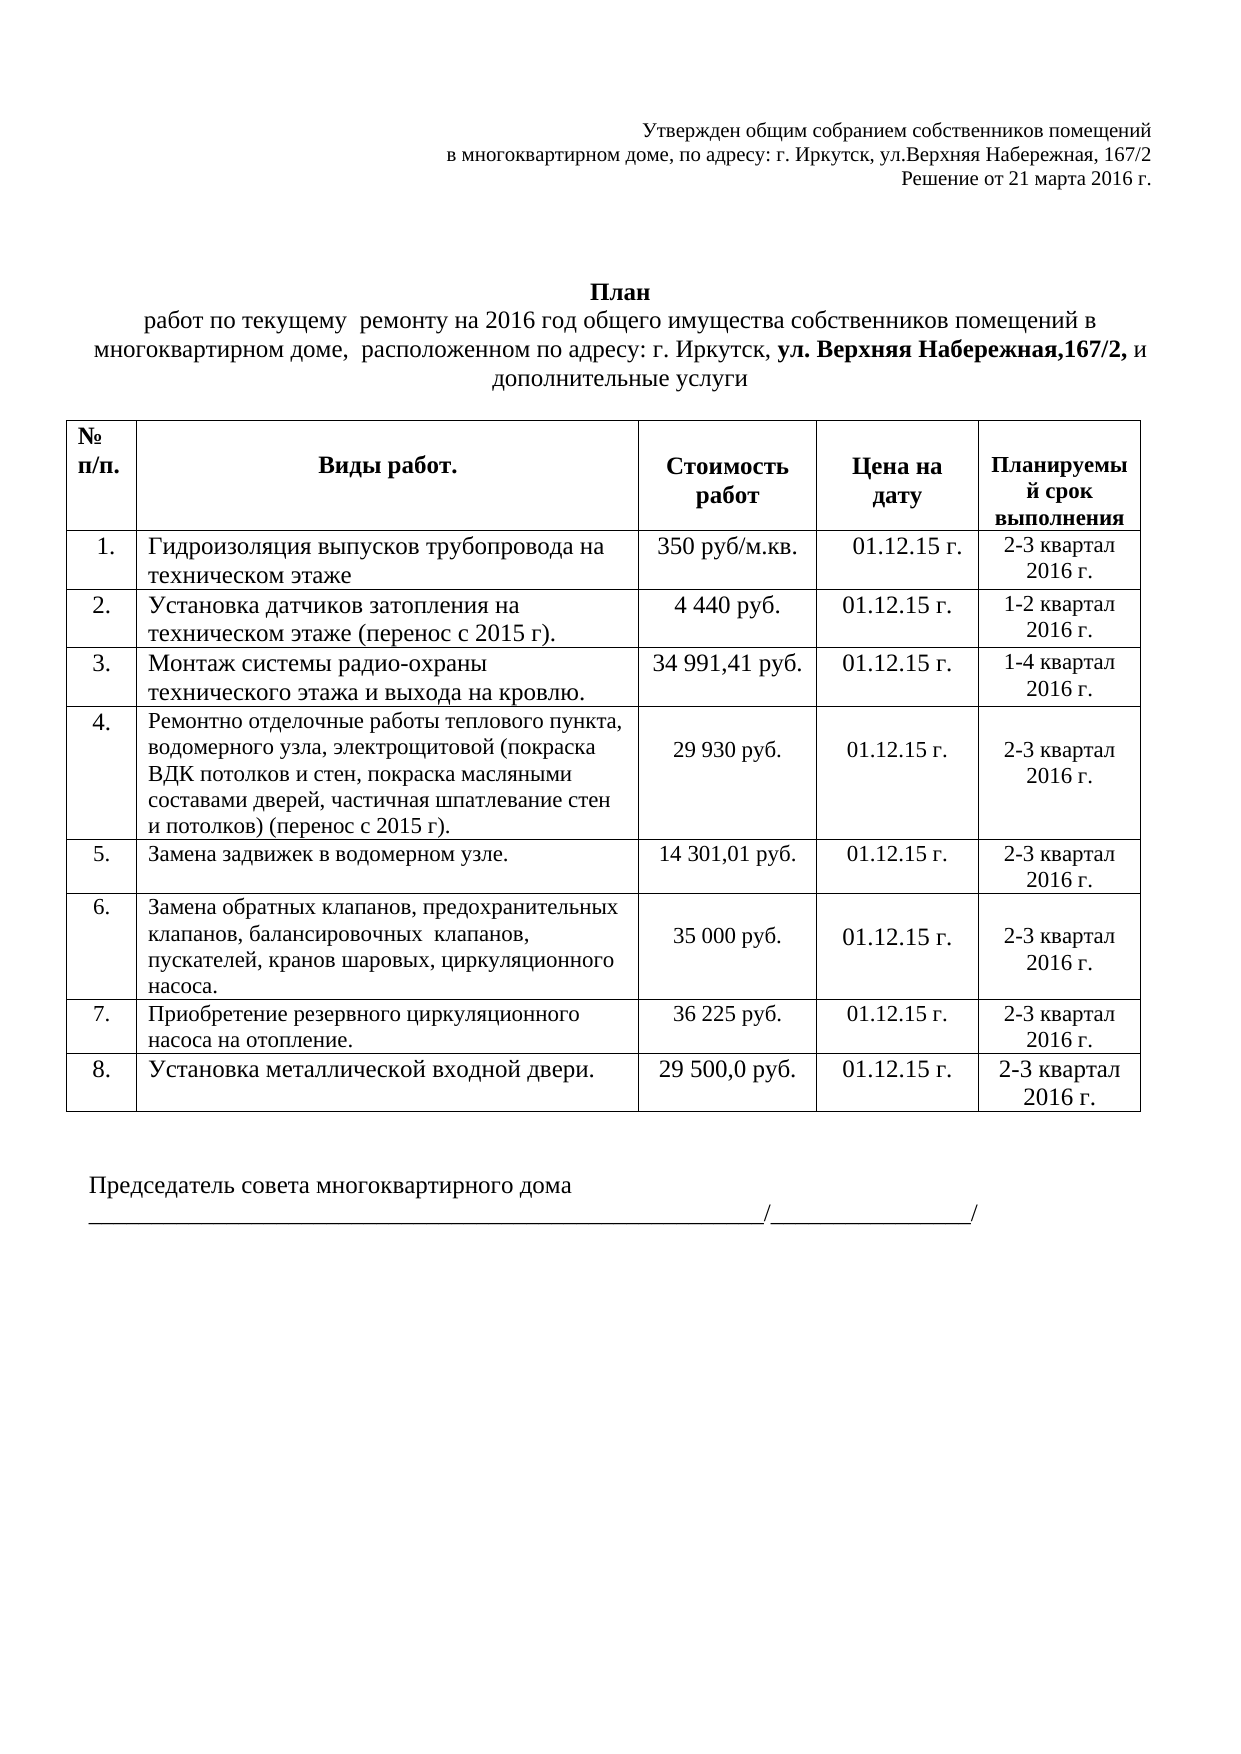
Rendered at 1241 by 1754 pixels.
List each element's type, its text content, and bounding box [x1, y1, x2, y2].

table_cell 1-4 квартал 2016 г. [979, 648, 1140, 706]
table_cell 3. [67, 648, 136, 706]
table_cell 8. [67, 1054, 136, 1111]
table_cell Приобретение резервного циркуляционного насоса на отопление. [137, 1000, 638, 1053]
table_cell 7. [67, 1000, 136, 1053]
table_cell 4. [67, 707, 136, 839]
table_cell 01.12.15 г. [817, 1000, 978, 1053]
table_header № п/п. [67, 421, 136, 530]
text в многоквартирном доме, по адресу: г. Иркутск, ул.Верхняя Набережная, 167/2 [89, 142, 1152, 166]
table_cell Гидроизоляция выпусков трубопровода на техническом этаже [137, 531, 638, 589]
table_header [817, 421, 978, 450]
table_cell 01.12.15 г. [817, 707, 978, 839]
table_cell 14 301,01 руб. [639, 840, 816, 892]
table_cell 29 500,0 руб. [639, 1054, 816, 1111]
table_cell Стоимость работ [639, 450, 816, 530]
table_header [639, 421, 816, 450]
text Решение от 21 марта 2016 г. [89, 166, 1152, 190]
table_header [979, 421, 1140, 450]
table_cell 4 440 руб. [639, 590, 816, 647]
table_cell 2. [67, 590, 136, 647]
table_cell 34 991,41 руб. [639, 648, 816, 706]
table_cell 350 руб/м.кв. [639, 531, 816, 589]
table_cell 2-3 квартал 2016 г. [979, 1000, 1140, 1053]
table_cell 1-2 квартал 2016 г. [979, 590, 1140, 647]
table_cell Установка датчиков затопления на техническом этаже (перенос с 2015 г). [137, 590, 638, 647]
table_cell 35 000 руб. [639, 894, 816, 999]
text Председатель совета многоквартирного дома [89, 1170, 1152, 1198]
table_cell 01.12.15 г. [817, 840, 978, 892]
table_cell 2-3 квартал 2016 г. [979, 1054, 1140, 1111]
table_cell Планируемый срок выполнения [979, 450, 1140, 530]
table_cell 01.12.15 г. [817, 894, 978, 999]
table_cell 1. [67, 531, 136, 589]
table_cell 2-3 квартал 2016 г. [979, 840, 1140, 892]
table_cell 01.12.15 г. [817, 1054, 978, 1111]
table_cell 2-3 квартал 2016 г. [979, 531, 1140, 589]
table_header Виды работ. [137, 421, 638, 530]
text Утвержден общим собранием собственников помещений [89, 118, 1152, 142]
table_cell Установка металлической входной двери. [137, 1054, 638, 1111]
table_cell Замена обратных клапанов, предохранительных клапанов, балансировочных клапанов, пускателей, кранов шаровых, циркуляционного насоса. [137, 894, 638, 999]
table_cell Цена на дату [817, 450, 978, 530]
table_cell Ремонтно отделочные работы теплового пункта, водомерного узла, электрощитовой (покраска ВДК потолков и стен, покраска масляными составами дверей, частичная шпатлевание стен и потолков) (перенос с 2015 г). [137, 707, 638, 839]
table_cell 5. [67, 840, 136, 892]
table_cell 36 225 руб. [639, 1000, 816, 1053]
table_cell 6. [67, 894, 136, 999]
table_cell 01.12.15 г. [817, 648, 978, 706]
table_cell 01.12.15 г. [817, 531, 978, 589]
table_cell Монтаж системы радио-охраны технического этажа и выхода на кровлю. [137, 648, 638, 706]
table_cell 01.12.15 г. [817, 590, 978, 647]
text План [89, 277, 1152, 305]
text работ по текущему ремонту на 2016 год общего имущества собственников помещений в многоквартирном доме, расположенном по адресу: г. Иркутск, ул. Верхняя Набережная,167/2, и дополнительные услуги на 2016 год. [89, 305, 1152, 392]
table_cell 2-3 квартал 2016 г. [979, 894, 1140, 999]
table_cell 2-3 квартал 2016 г. [979, 707, 1140, 839]
table_cell 29 930 руб. [639, 707, 816, 839]
table_cell Замена задвижек в водомерном узле. [137, 840, 638, 892]
text ______________________________________________________/________________/ [89, 1198, 1152, 1227]
